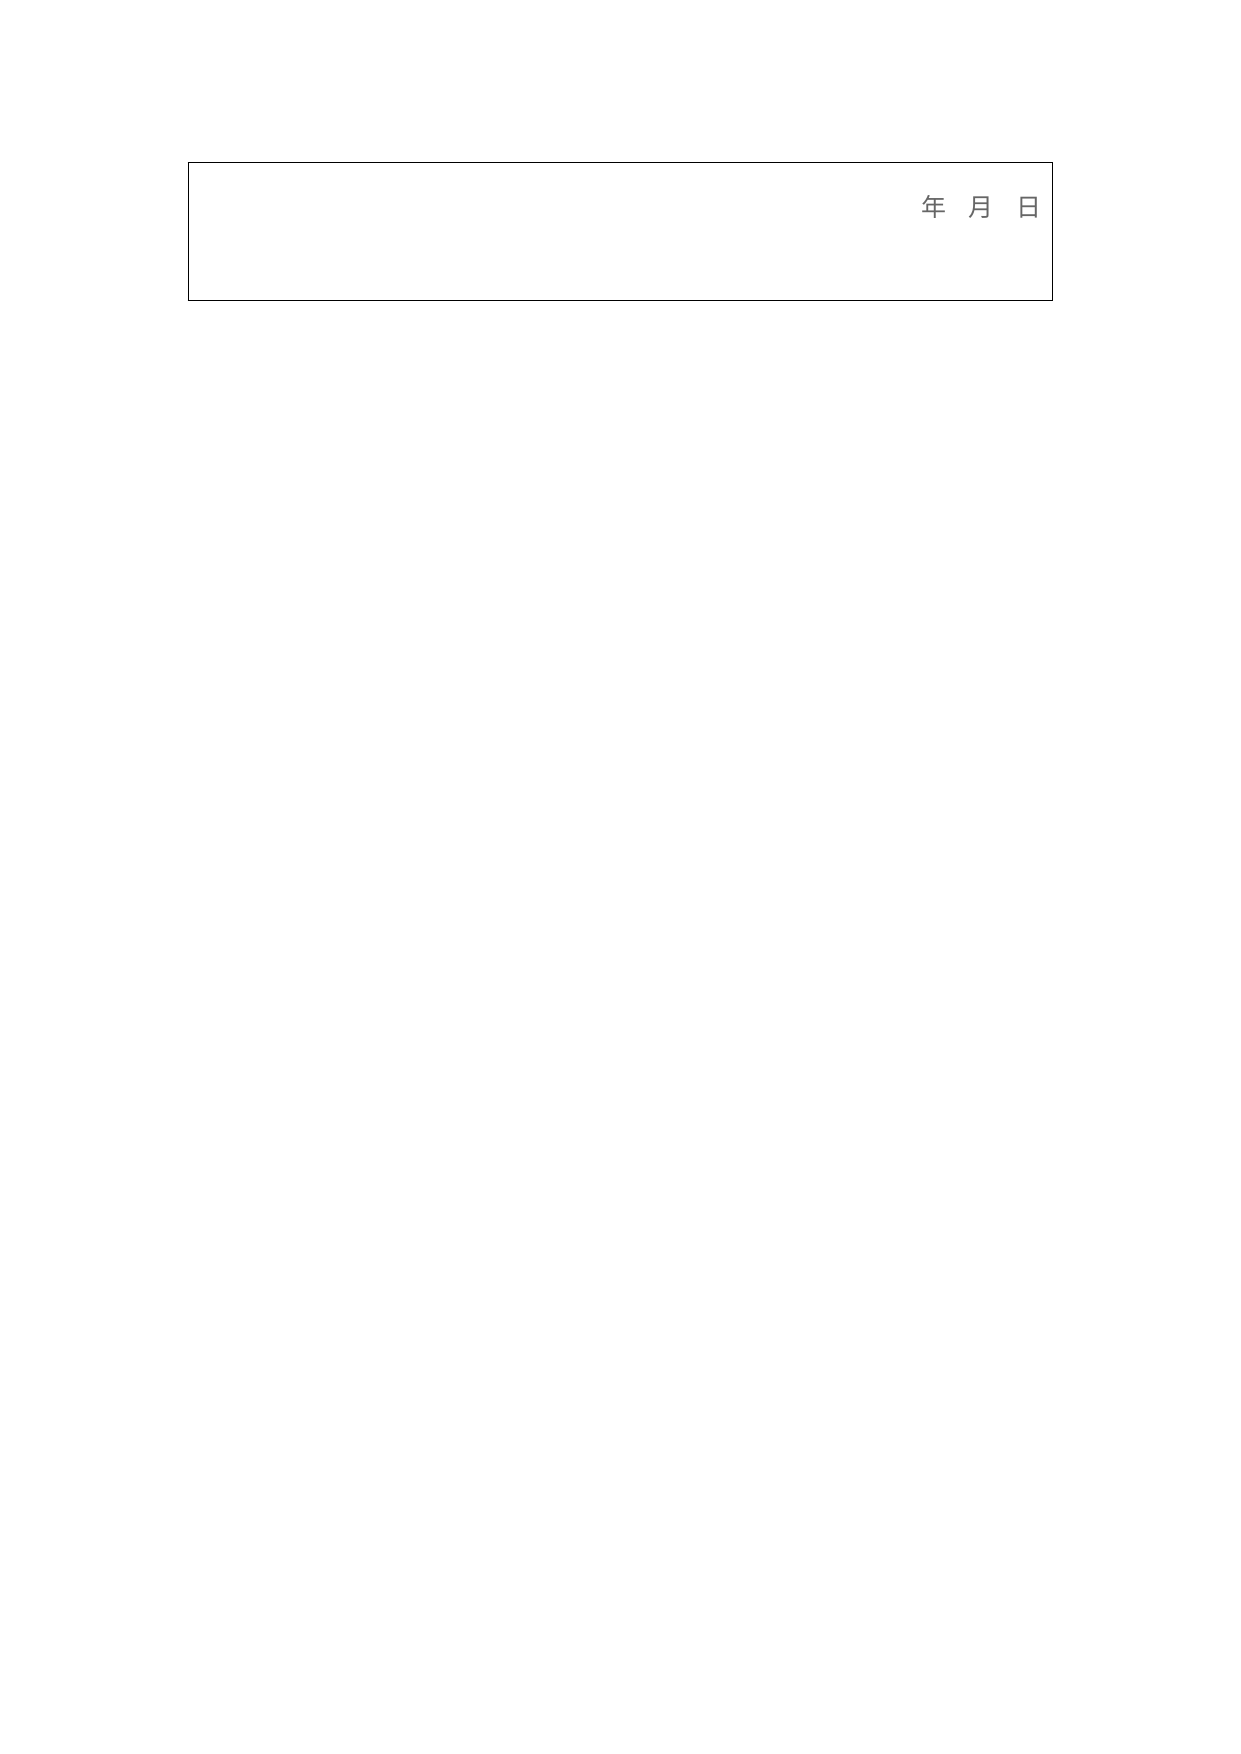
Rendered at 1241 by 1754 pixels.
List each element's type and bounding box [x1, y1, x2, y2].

table_cell [189, 163, 1052, 300]
